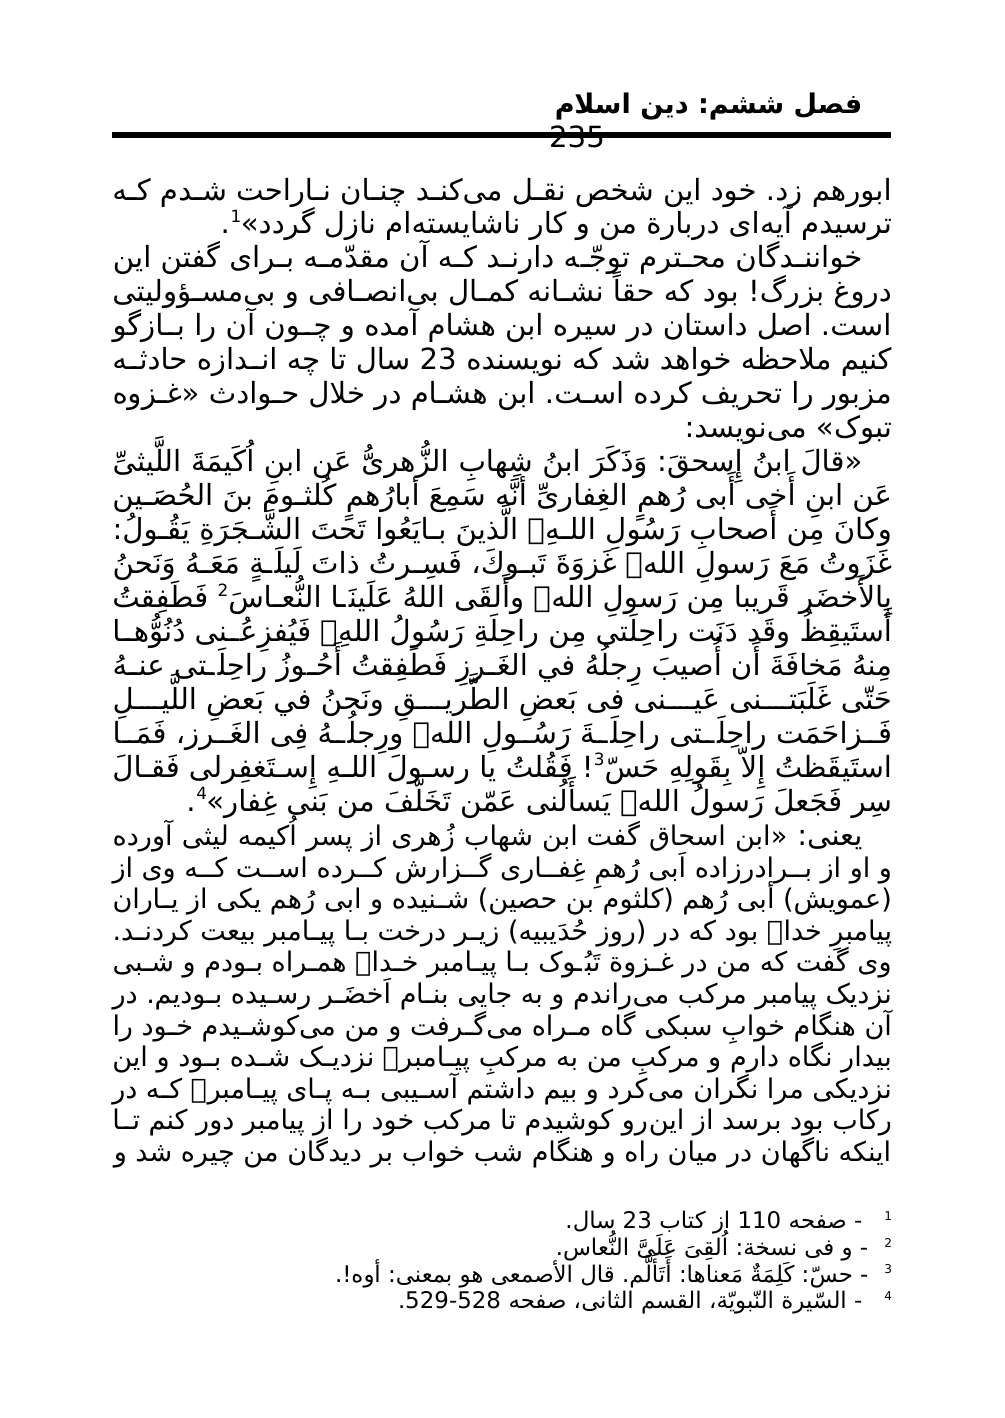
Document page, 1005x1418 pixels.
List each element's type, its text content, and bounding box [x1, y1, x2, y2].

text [112, 173, 892, 241]
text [112, 818, 892, 1168]
text خوانندگان محترم توجّه دارند که آن مقدّمه برای گفتن این دروغ بزرگ! بود که حقاً نشانه کمال بی‌انصافی و بی‌مسؤولیتی است. اصل داستان در سیره ابن هشام آمده و چون آن را بازگو کنیم ملاحظه خواهد شد که نویسنده 23 سال تا چه اندازه حادثه مزبور را تحریف کرده است. ابن هشام در خلال حوادث «غزوه تبوک» می‌نویسد: [112, 241, 892, 444]
text «قالَ ابنُ إِسحقَ: وَذَکَرَ ابنُ شِهابِ الزُّهریُّ عَن ابنِ اُکَیمَةَ اللَّیثیِّ عَن ابنِ أَخی أَبی رُهمٍ الغِفاریِّ أنَّه سَمِعَ أبارُهمٍ کُلثومَ بنَ الحُصَین وکانَ مِن أَصحابِ رَسُولِ اللهِ الَّذینَ بایَعُوا تَحتَ الشَّجَرَةِ یَقُولُ: غَزَوتُ مَعَ رَسولِ الله غَزوَةَ تَبوكَ، فَسِرتُ ذاتَ لَیلَةٍ مَعَهُ وَنَحنُ بِالأَخضَر قَریبا مِن رَسولِ الله وأَلقَی اللهُ عَلَینَا النُّعاسَ فَطَفِقتُ أَستَیقِظُ وقَد دَنَت راحِلَتی مِن راحِلَةِ رَسُولُ اللهِ فَیُفزِعُنی دُنُوُّها مِنهُ مَخافَةَ أَن أُصیبَ رِجلُهُ في الغَرزِ فَطَفِقتُ أَحُوزُ راحِلَتی عنهُ حَتّی غَلَبَتنی عَینی فی بَعضِ الطَّریقِ ونَحنُ في بَعضِ اللَّیلِ فَزاحَمَت راحِلَتی راحِلَةَ رَسُولِ الله ورِجلُهُ فِی الغَرز، فَمَا استَیقَظتُ إِلاّ بِقَولِهِ حَسّ! فَقُلتُ یا رسولَ اللهِ إِستَغفِرلی فَقالَ سِر فَجَعلَ رَسولُ الله یَسأَلُنی عَمّن تَخَلَّفَ من بَنی غِفار». [112, 444, 892, 818]
